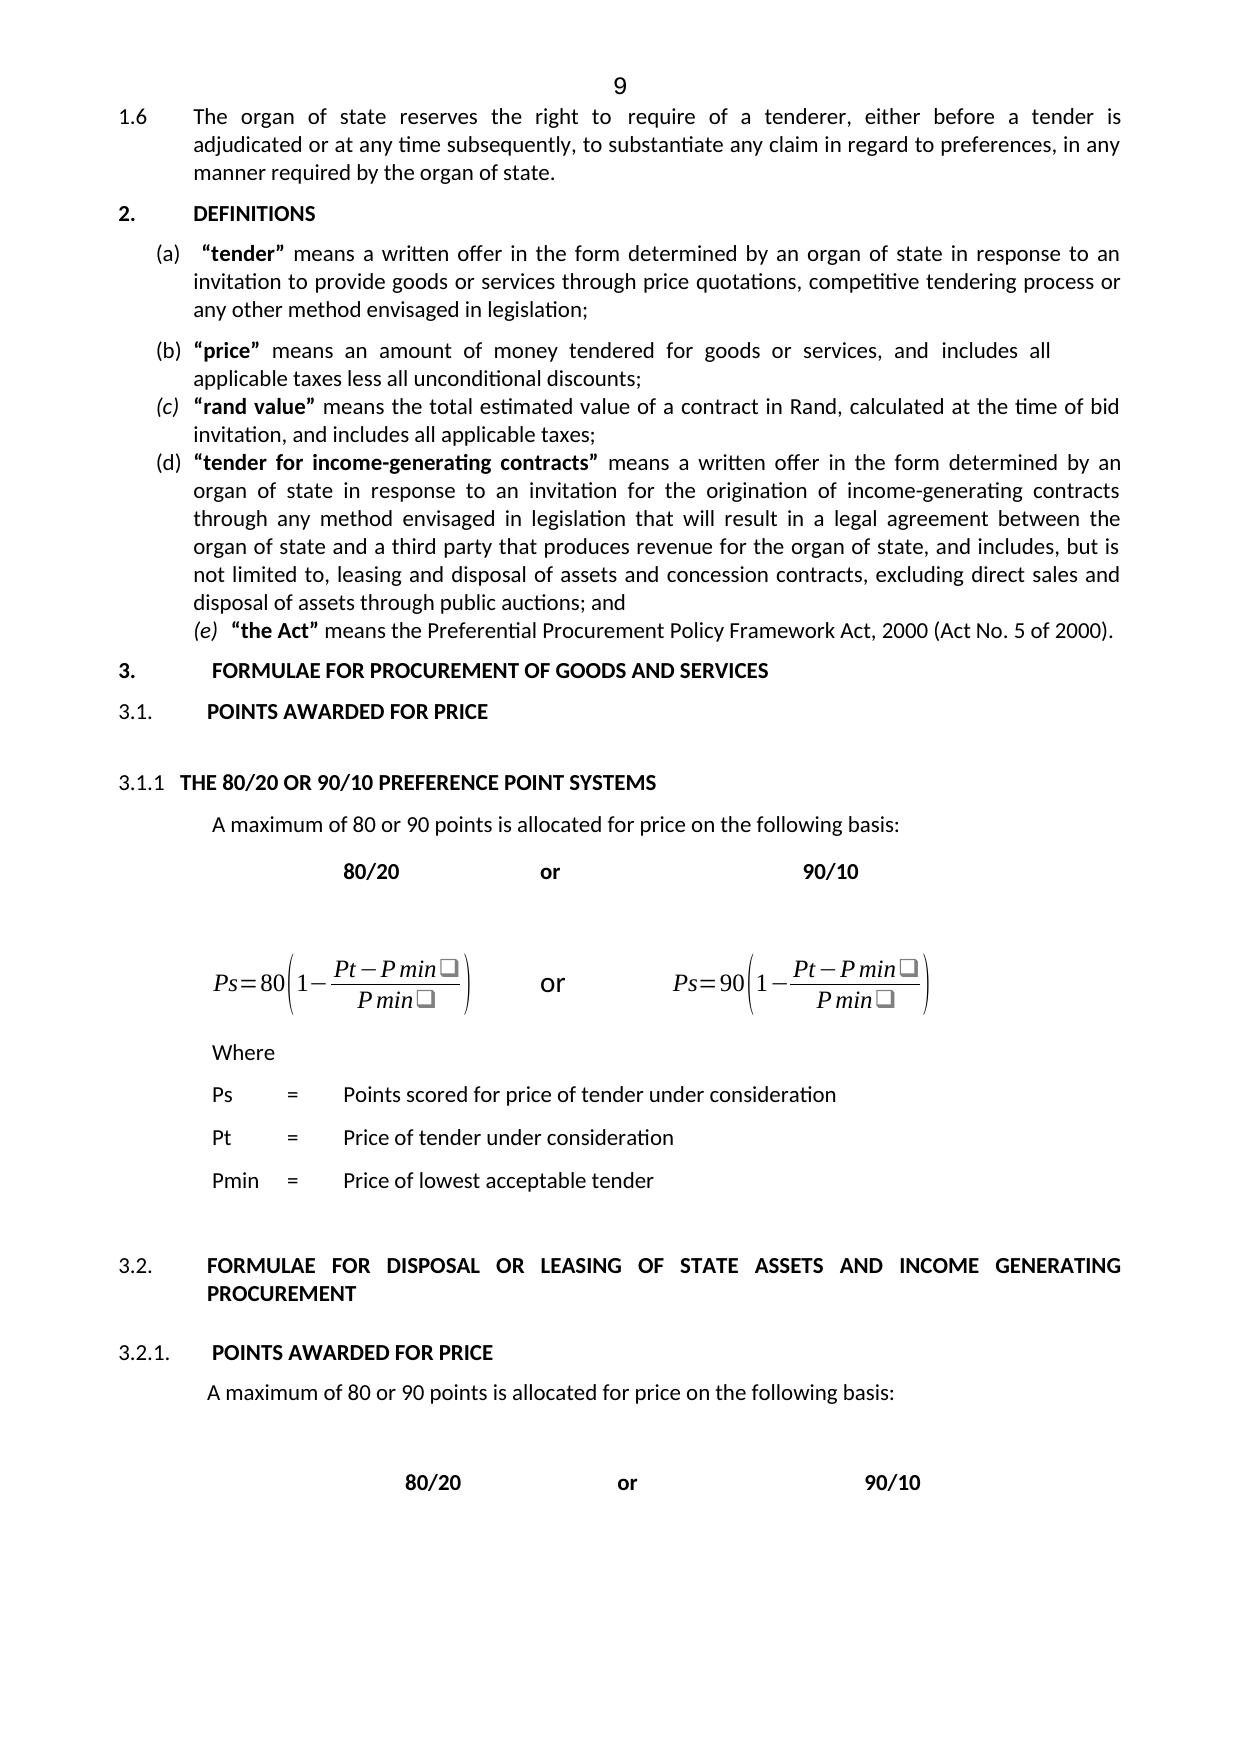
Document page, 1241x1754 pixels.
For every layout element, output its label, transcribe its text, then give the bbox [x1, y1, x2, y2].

list FORMULAE FOR PROCUREMENT OF GOODS AND SERVICES [118, 656, 1122, 684]
text Where [118, 1038, 1122, 1066]
list FORMULAE FOR DISPOSAL OR LEASING OF STATE ASSETS AND INCOME GENERATING PROCUREMENT [118, 1251, 1122, 1307]
list “rand value” means the total estimated value of a contract in Rand, calculated at the time of bid invitation, and includes all applicable taxes; [156, 392, 1122, 448]
text 80/20 or 90/10 [118, 1468, 1122, 1496]
text Pt = Price of tender under consideration [118, 1123, 1122, 1151]
list DEFINITIONS [118, 199, 1122, 227]
text Pmin = Price of lowest acceptable tender [118, 1166, 1122, 1194]
text A maximum of 80 or 90 points is allocated for price on the following basis: [207, 1378, 1122, 1406]
list POINTS AWARDED FOR PRICE [118, 697, 1122, 725]
list “the Act” means the Preferential Procurement Policy Framework Act, 2000 (Act No. 5 of 2000). [193, 616, 1122, 644]
text or [118, 951, 1122, 1018]
text A maximum of 80 or 90 points is allocated for price on the following basis: [118, 810, 1122, 838]
text 80/20 or 90/10 [118, 857, 1122, 885]
list “tender for income-generating contracts” means a written offer in the form determined by an organ of state in response to an invitation for the origination of income-generating contracts through any method envisaged in legislation that will result in a legal agreement between the organ of state and a third party that produces revenue for the organ of state, and includes, but is not limited to, leasing and disposal of assets and concession contracts, excluding direct sales and disposal of assets through public auctions; and [156, 448, 1122, 616]
text 3.1.1 THE 80/20 OR 90/10 PREFERENCE POINT SYSTEMS [118, 768, 1122, 796]
text Ps = Points scored for price of tender under consideration [118, 1081, 1122, 1108]
list POINTS AWARDED FOR PRICE [118, 1338, 1122, 1366]
list “price” means an amount of money tendered for goods or services, and includes all applicable taxes less all unconditional discounts; [156, 336, 1051, 392]
list “tender” means a written offer in the form determined by an organ of state in response to an invitation to provide goods or services through price quotations, competitive tendering process or any other method envisaged in legislation; [156, 239, 1122, 323]
list The organ of state reserves the right to require of a tenderer, either before a tender is adjudicated or at any time subsequently, to substantiate any claim in regard to preferences, in any manner required by the organ of state. [118, 102, 1122, 186]
